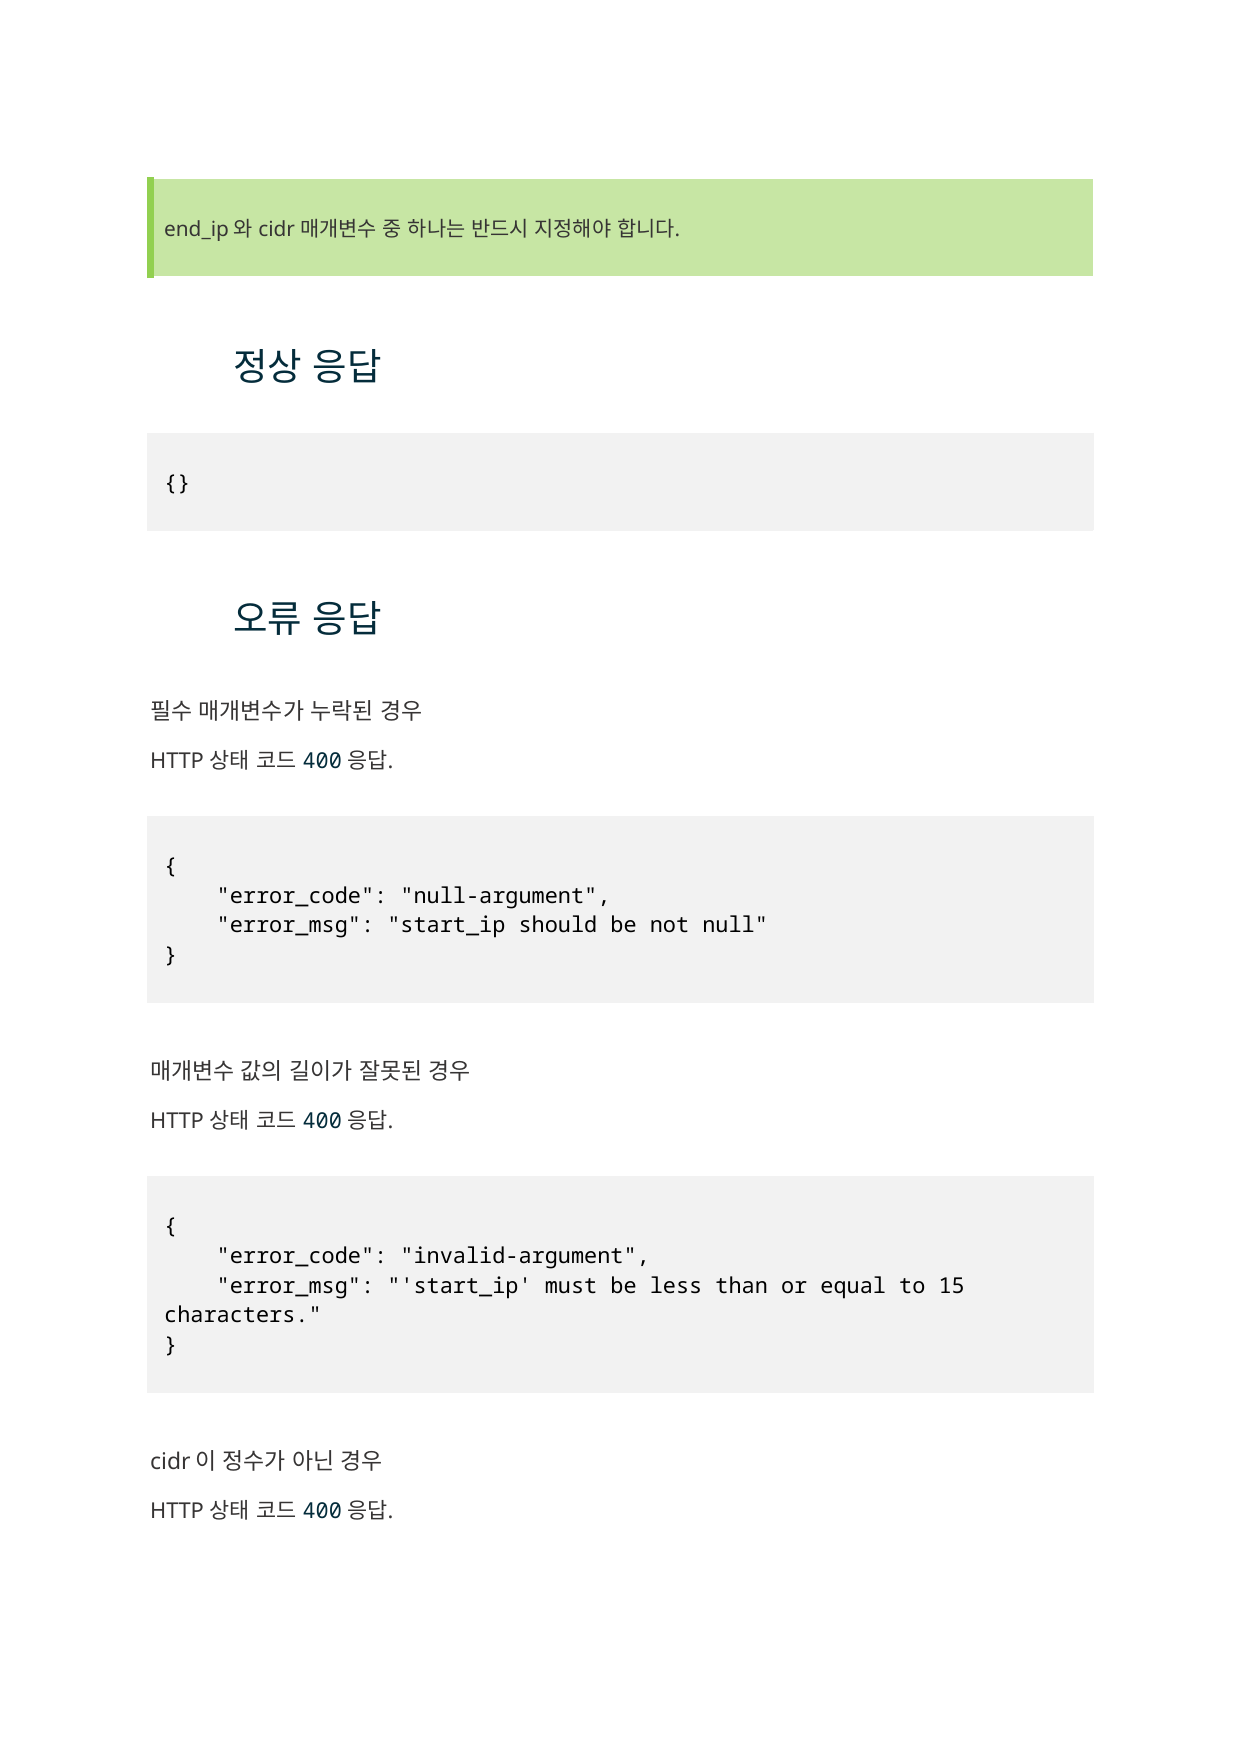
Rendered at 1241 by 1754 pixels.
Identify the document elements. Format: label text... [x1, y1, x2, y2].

text HTTP 상태 코드 400 응답. [150, 1103, 1090, 1134]
text HTTP 상태 코드 400 응답. [150, 743, 1090, 774]
text 필수 매개변수가 누락된 경우 [150, 693, 1090, 726]
subtitle 오류 응답 [150, 588, 1090, 643]
text HTTP 상태 코드 400 응답. [150, 1493, 1090, 1525]
text 매개변수 값의 길이가 잘못된 경우 [150, 1053, 1090, 1086]
subtitle 정상 응답 [150, 337, 1090, 391]
text end_ip와 cidr 매개변수 중 하나는 반드시 지정해야 합니다. [154, 179, 1093, 276]
text {} [148, 434, 1093, 530]
text { "error_code": "null-argument", "error_msg": "start_ip should be not null" } [148, 817, 1093, 1002]
text cidr이 정수가 아닌 경우 [150, 1443, 1090, 1476]
text { "error_code": "invalid-argument", "error_msg": "'start_ip' must be less than or equal to 15 characters." } [148, 1177, 1093, 1392]
